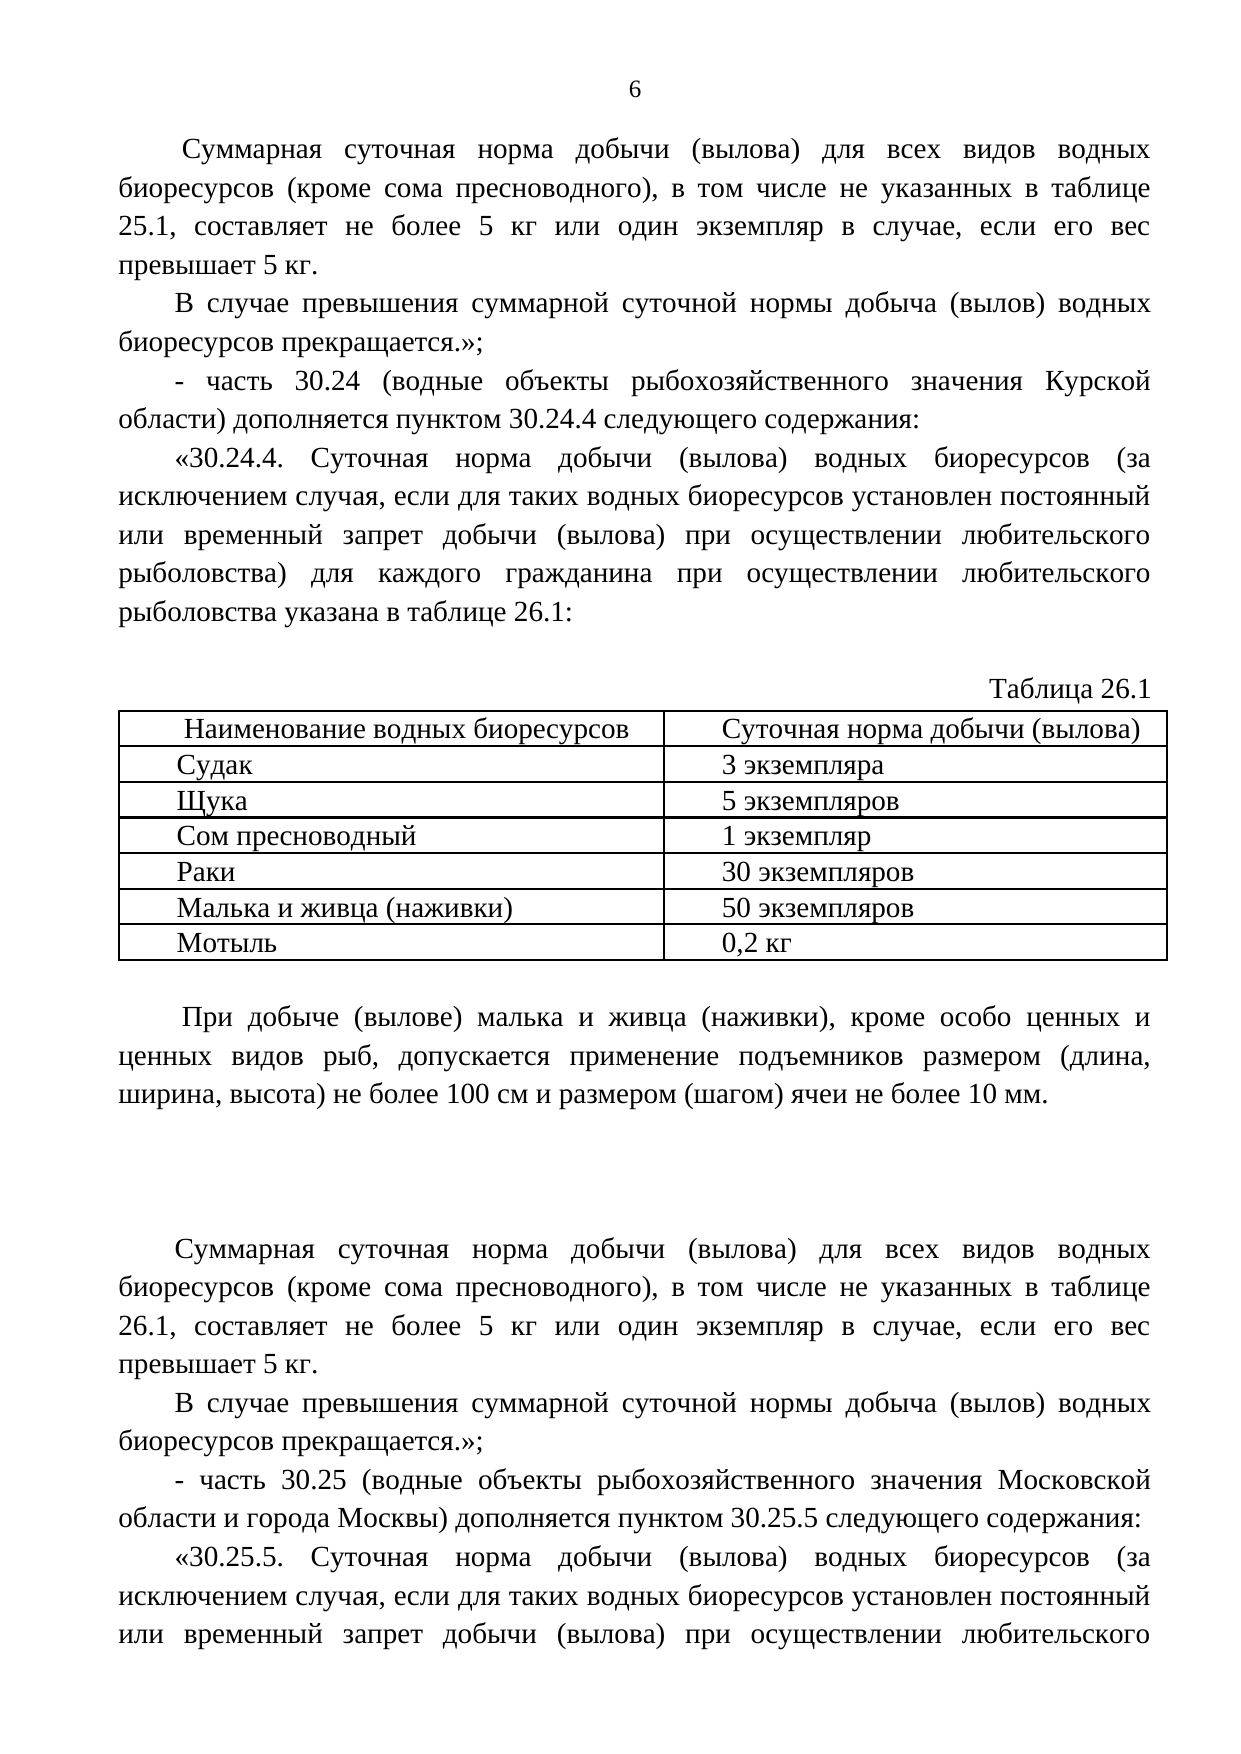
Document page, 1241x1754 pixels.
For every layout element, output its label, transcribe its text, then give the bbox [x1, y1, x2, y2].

table_cell 50 экземпляров [665, 890, 1166, 923]
table_cell Щука [120, 783, 663, 816]
table_cell 3 экземпляра [665, 747, 1166, 781]
text - часть 30.25 (водные объекты рыбохозяйственного значения Московской области и города Москвы) дополняется пунктом 30.25.5 следующего содержания: [118, 1462, 1152, 1534]
text В случае превышения суммарной суточной нормы добыча (вылов) водных биоресурсов прекращается.»; [118, 286, 1152, 358]
text Суммарная суточная норма добычи (вылова) для всех видов водных биоресурсов (кроме сома пресноводного), в том числе не указанных в таблице 26.1, составляет не более 5 кг или один экземпляр в случае, если его вес превышает 5 кг. [118, 1231, 1152, 1380]
table_cell Мотыль [120, 925, 663, 959]
text «30.24.4. Суточная норма добычи (вылова) водных биоресурсов (за исключением случая, если для таких водных биоресурсов установлен постоянный или временный запрет добычи (вылова) при осуществлении любительского рыболовства) для каждого гражданина при осуществлении любительского рыболовства указана в таблице 26.1: [118, 440, 1152, 627]
text При добыче (вылове) малька и живца (наживки), кроме особо ценных и ценных видов рыб, допускается применение подъемников размером (длина, ширина, высота) не более 100 см и размером (шагом) ячеи не более 10 мм. [118, 999, 1152, 1110]
table_cell Судак [120, 747, 663, 781]
text Таблица 26.1 [118, 671, 1152, 704]
table_cell Раки [120, 854, 663, 888]
text Суммарная суточная норма добычи (вылова) для всех видов водных биоресурсов (кроме сома пресноводного), в том числе не указанных в таблице 25.1, составляет не более 5 кг или один экземпляр в случае, если его вес превышает 5 кг. [118, 131, 1152, 281]
table_header Наименование водных биоресурсов [120, 712, 663, 745]
table_cell 5 экземпляров [665, 783, 1166, 816]
table_cell Малька и живца (наживки) [120, 890, 663, 923]
text В случае превышения суммарной суточной нормы добыча (вылов) водных биоресурсов прекращается.»; [118, 1385, 1152, 1457]
table_cell 0,2 кг [665, 925, 1166, 959]
text - часть 30.24 (водные объекты рыбохозяйственного значения Курской области) дополняется пунктом 30.24.4 следующего содержания: [118, 363, 1152, 435]
table_cell Сом пресноводный [120, 819, 663, 852]
table_cell 1 экземпляр [665, 819, 1166, 852]
table_header Суточная норма добычи (вылова) [665, 712, 1166, 745]
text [118, 1539, 1152, 1650]
table_cell 30 экземпляров [665, 854, 1166, 888]
